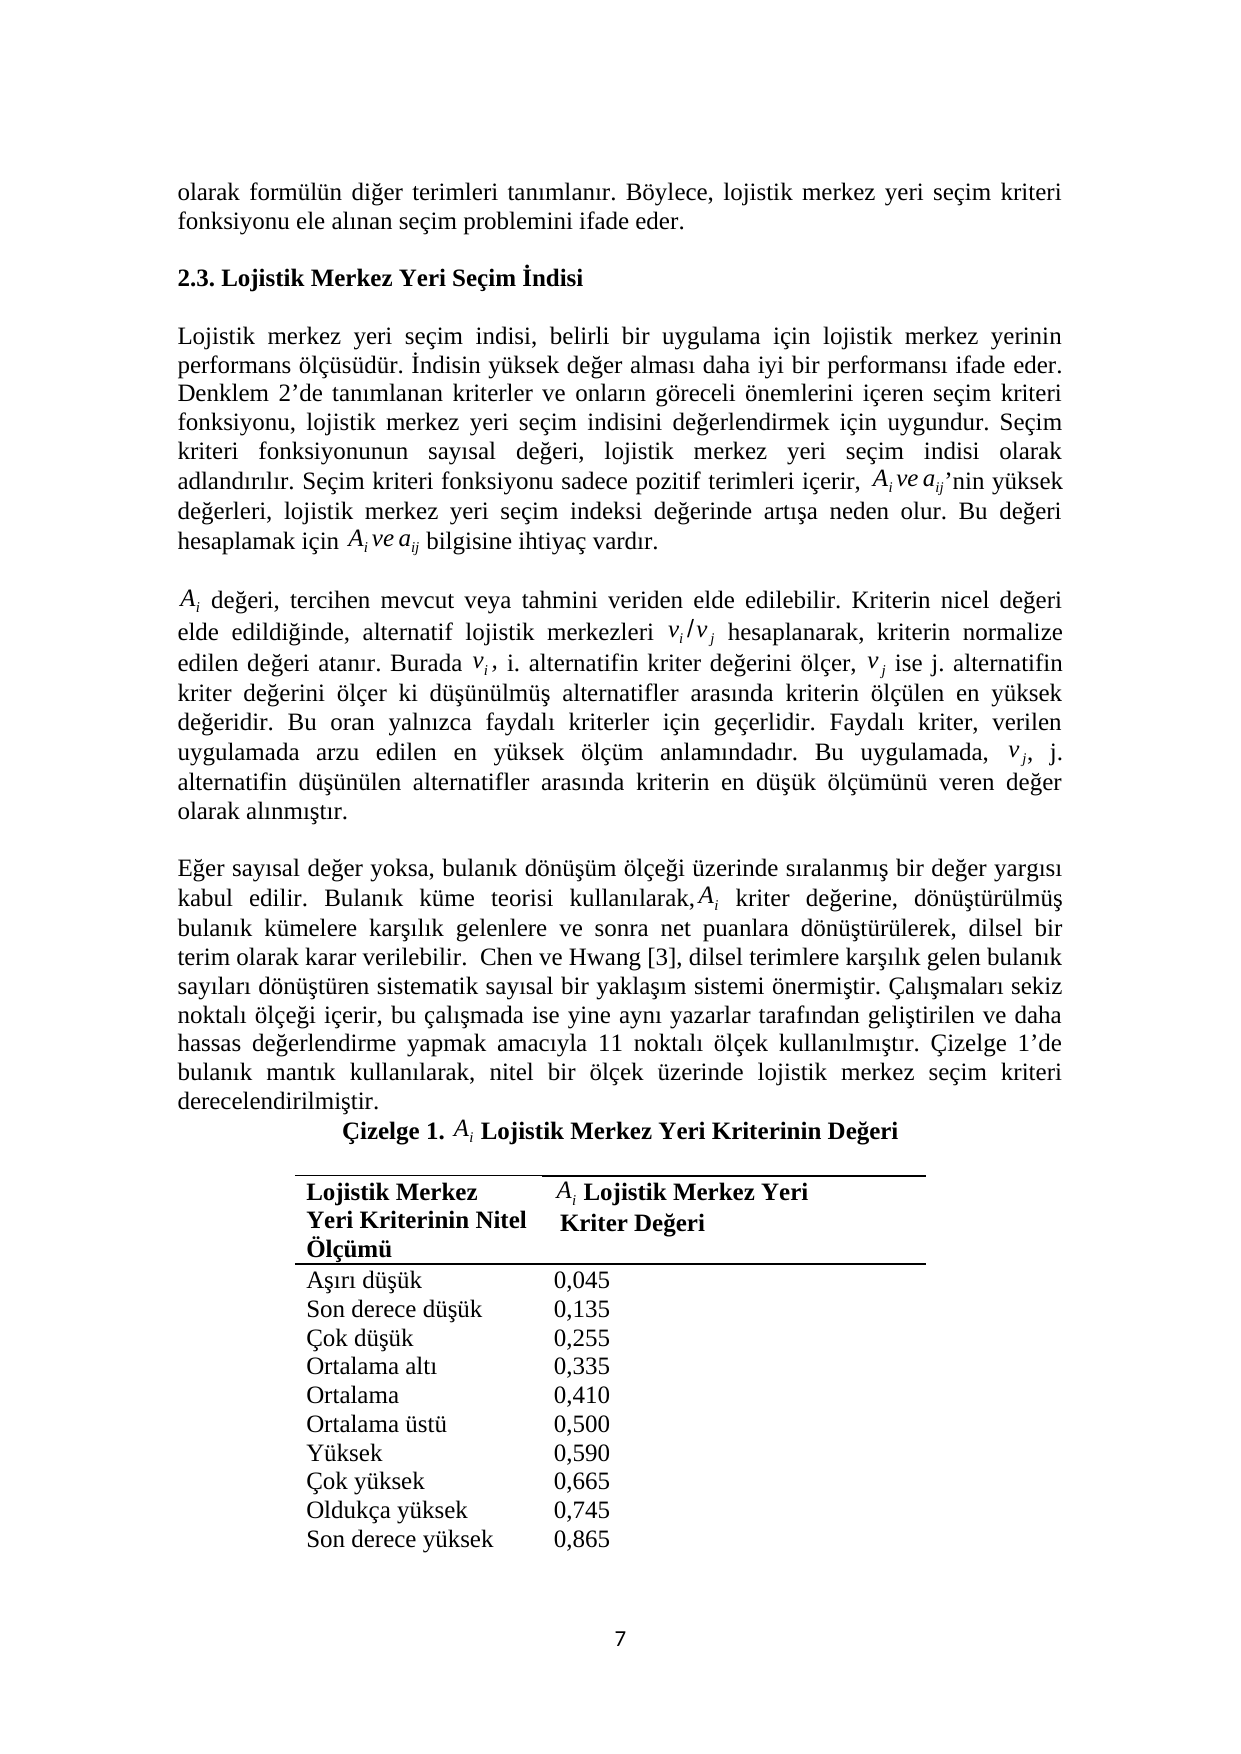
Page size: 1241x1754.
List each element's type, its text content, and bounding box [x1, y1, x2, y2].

table_cell 0,865 [542, 1524, 926, 1553]
table_cell 0,045 [542, 1265, 926, 1294]
text Çizelge 1. Lojistik Merkez Yeri Kriterinin Değeri [177, 1115, 1063, 1146]
table_cell Çok yüksek [295, 1466, 542, 1495]
table_cell Ortalama [295, 1380, 542, 1409]
table_cell 0,590 [542, 1438, 926, 1466]
table_cell 0,665 [542, 1466, 926, 1495]
table_cell 0,255 [542, 1323, 926, 1351]
table_cell Ortalama altı [295, 1351, 542, 1380]
text Eğer sayısal değer yoksa, bulanık dönüşüm ölçeği üzerinde sıralanmış bir değer yargısı kabul edilir. Bulanık küme teorisi kullanılarak, kriter değerine, dönüştürülmüş bulanık kümelere karşılık gelenlere ve sonra net puanlara dönüştürülerek, dilsel bir terim olarak karar verilebilir. Chen ve Hwang [3], dilsel terimlere karşılık gelen bulanık sayıları dönüştüren sistematik sayısal bir yaklaşım sistemi önermiştir. Çalışmaları sekiz noktalı ölçeği içerir, bu çalışmada ise yine aynı yazarlar tarafından geliştirilen ve daha hassas değerlendirme yapmak amacıyla 11 noktalı ölçek kullanılmıştır. Çizelge 1’de bulanık mantık kullanılarak, nitel bir ölçek üzerinde lojistik merkez seçim kriteri derecelendirilmiştir. [177, 853, 1063, 1115]
table_header Lojistik Merkez Yeri Kriterinin Nitel Ölçümü [295, 1176, 542, 1263]
table_cell 0,335 [542, 1351, 926, 1380]
table_cell Son derece yüksek [295, 1524, 542, 1553]
text Lojistik merkez yeri seçim indisi, belirli bir uygulama için lojistik merkez yerinin performans ölçüsüdür. İndisin yüksek değer alması daha iyi bir performansı ifade eder. Denklem 2’de tanımlanan kriterler ve onların göreceli önemlerini içeren seçim kriteri fonksiyonu, lojistik merkez yeri seçim indisini değerlendirmek için uygundur. Seçim kriteri fonksiyonunun sayısal değeri, lojistik merkez yeri seçim indisi olarak adlandırılır. Seçim kriteri fonksiyonu sadece pozitif terimleri içerir, ’nin yüksek değerleri, lojistik merkez yeri seçim indeksi değerinde artışa neden olur. Bu değeri hesaplamak için bilgisine ihtiyaç vardır. [177, 321, 1063, 556]
table_cell Aşırı düşük [295, 1265, 542, 1294]
text 2.3. Lojistik Merkez Yeri Seçim İndisi [177, 263, 1063, 292]
table_cell 0,745 [542, 1495, 926, 1524]
table_cell 0,500 [542, 1409, 926, 1438]
table_cell Yüksek [295, 1438, 542, 1466]
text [177, 177, 1063, 235]
table_cell 0,410 [542, 1380, 926, 1409]
table_cell Ortalama üstü [295, 1409, 542, 1438]
table_header Lojistik Merkez Yeri Kriter Değeri [542, 1177, 926, 1263]
table_cell 0,135 [542, 1294, 926, 1323]
table_cell Oldukça yüksek [295, 1495, 542, 1524]
table_cell Son derece düşük [295, 1294, 542, 1323]
text değeri, tercihen mevcut veya tahmini veriden elde edilebilir. Kriterin nicel değeri elde edildiğinde, alternatif lojistik merkezleri hesaplanarak, kriterin normalize edilen değeri atanır. Burada i. alternatifin kriter değerini ölçer, ise j. alternatifin kriter değerini ölçer ki düşünülmüş alternatifler arasında kriterin ölçülen en yüksek değeridir. Bu oran yalnızca faydalı kriterler için geçerlidir. Faydalı kriter, verilen uygulamada arzu edilen en yüksek ölçüm anlamındadır. Bu uygulamada, , j. alternatifin düşünülen alternatifler arasında kriterin en düşük ölçümünü veren değer olarak alınmıştır. [177, 584, 1063, 824]
table_cell Çok düşük [295, 1323, 542, 1351]
